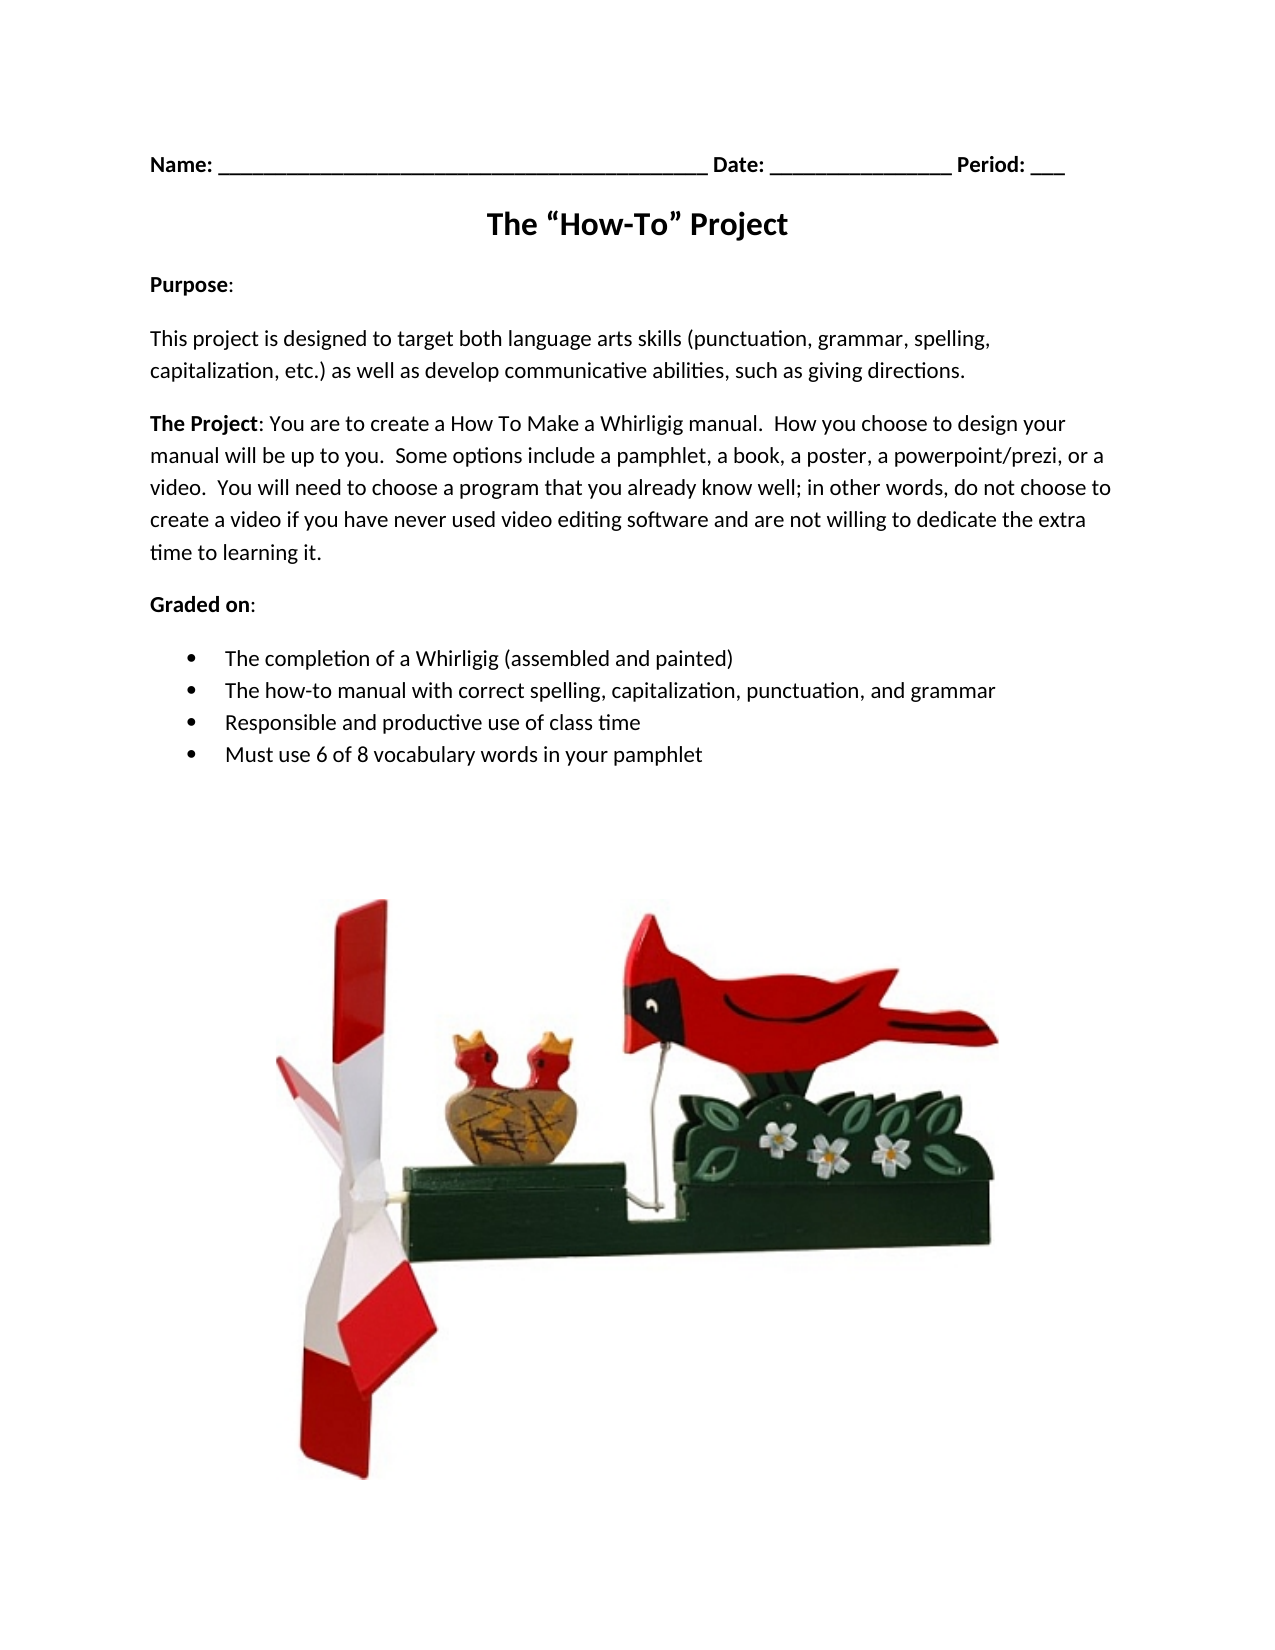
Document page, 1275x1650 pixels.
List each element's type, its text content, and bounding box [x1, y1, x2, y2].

text The Project: You are to create a How To Make a Whirligig manual. How you choose to design your manual will be up to you. Some options include a pamphlet, a book, a poster, a powerpoint/prezi, or a video. You will need to choose a program that you already know well; in other words, do not choose to create a video if you have never used video editing software and are not willing to dedicate the extra time to learning it. [150, 409, 1125, 566]
text Purpose: [150, 271, 1125, 299]
text This project is designed to target both language arts skills (punctuation, grammar, spelling, capitalization, etc.) as well as develop communicative abilities, such as giving directions. [150, 324, 1125, 384]
picture [275, 899, 1000, 1480]
text Name: ___________________________________________ Date: ________________ Period: ___ [150, 150, 1125, 178]
list The completion of a Whirligig (assembled and painted) [187, 644, 1125, 672]
text Graded on: [150, 591, 1125, 619]
list Responsible and productive use of class time [187, 708, 1125, 736]
list Must use 6 of 8 vocabulary words in your pamphlet [187, 740, 1125, 768]
text The “How-To” Project [150, 203, 1125, 244]
list The how-to manual with correct spelling, capitalization, punctuation, and grammar [187, 676, 1125, 704]
